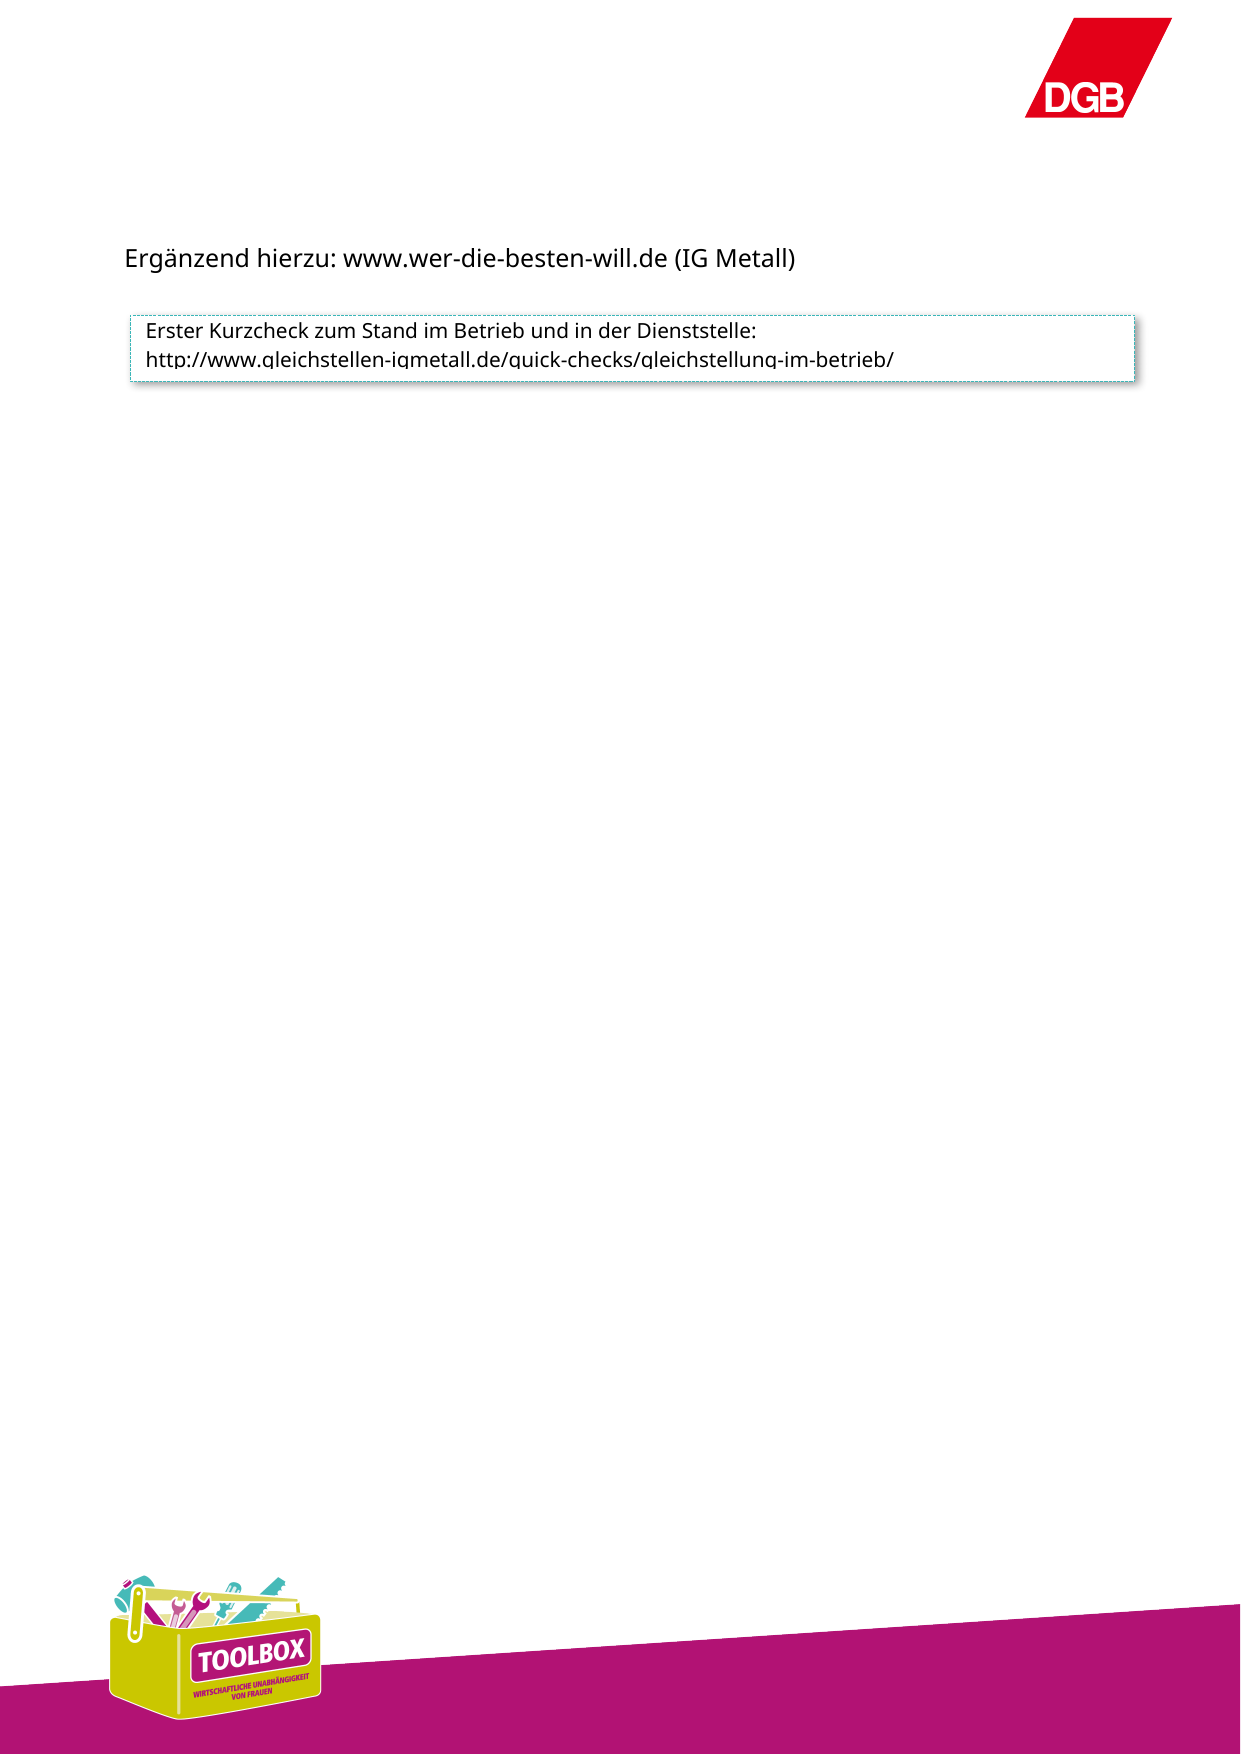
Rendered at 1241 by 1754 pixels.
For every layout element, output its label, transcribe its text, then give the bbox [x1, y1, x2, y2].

picture [0, 0, 1241, 1754]
text Ergänzend hierzu: www.wer-die-besten-will.de (IG Metall) [124, 241, 1116, 275]
